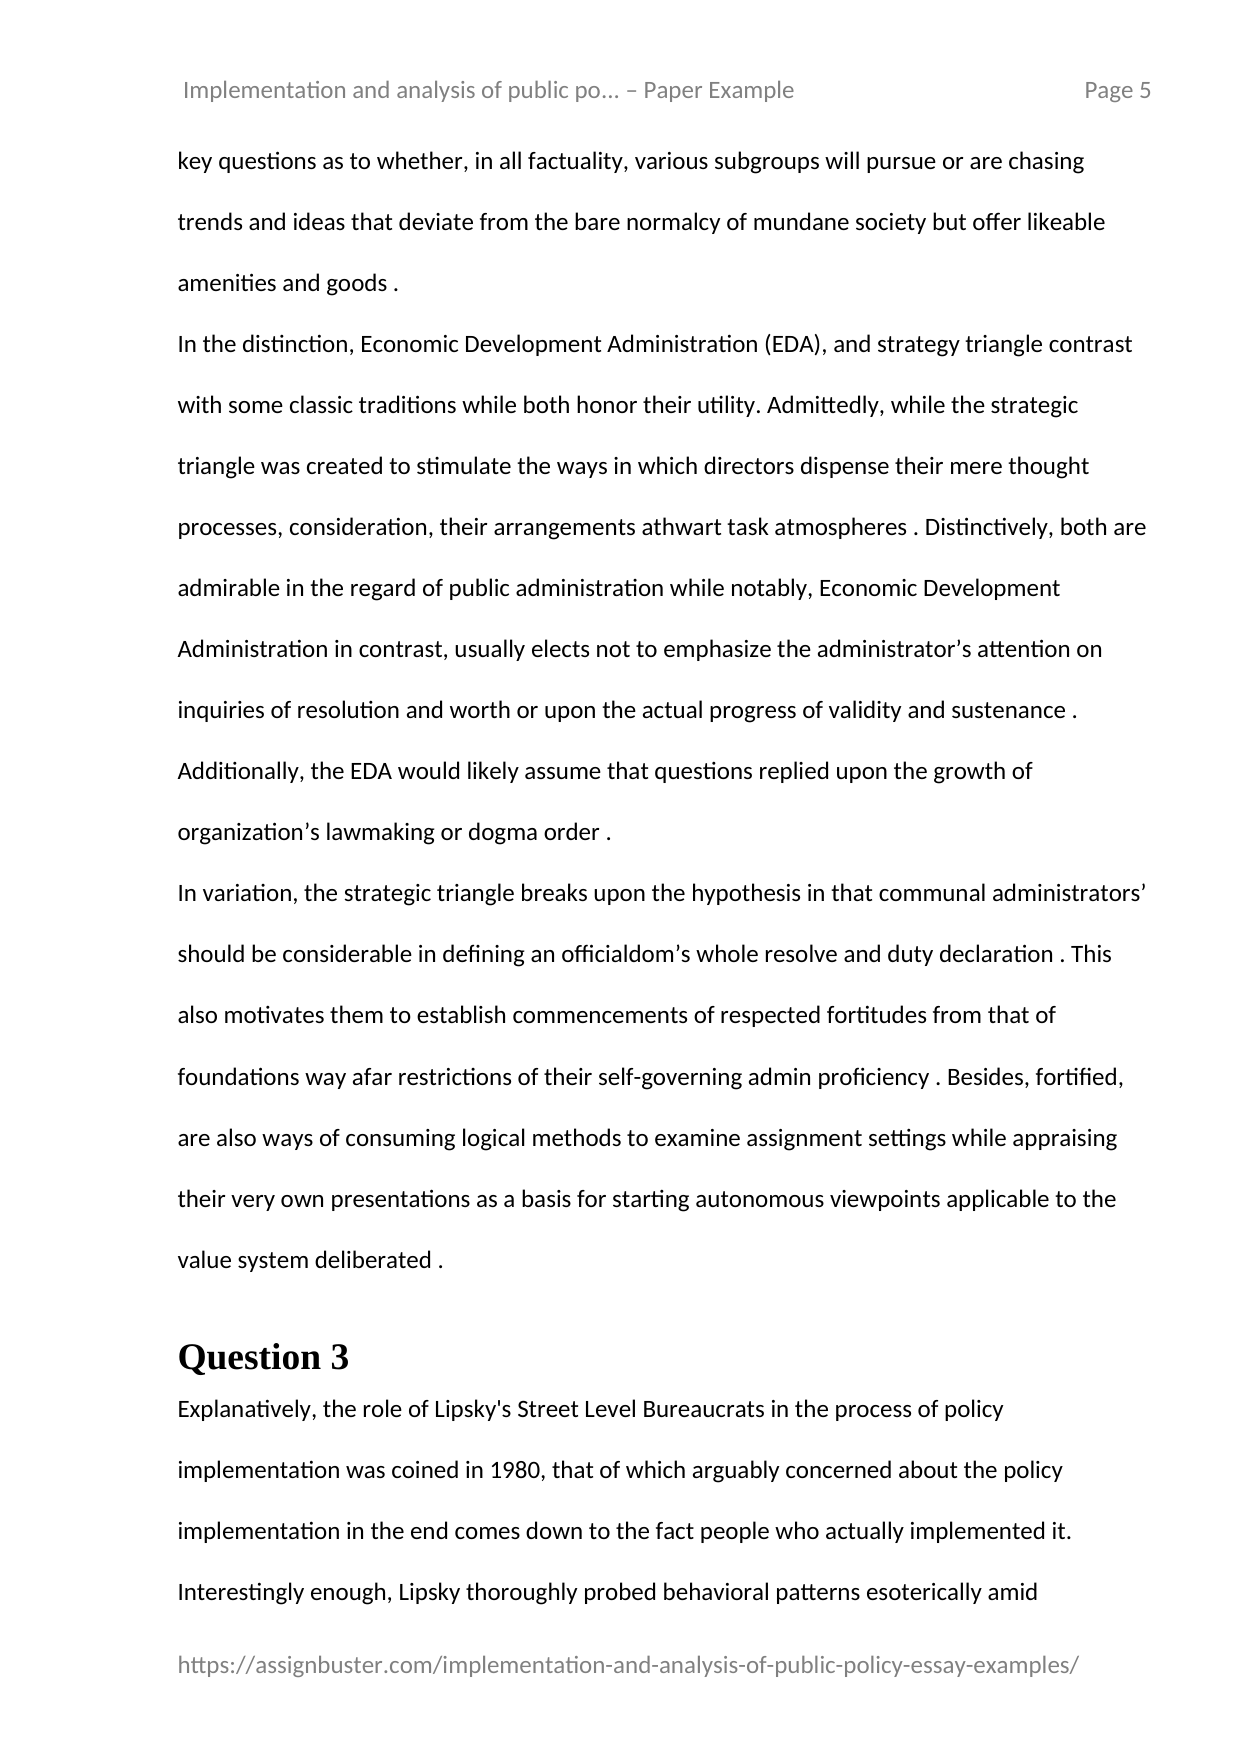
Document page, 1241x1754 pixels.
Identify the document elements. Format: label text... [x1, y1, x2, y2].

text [177, 145, 1152, 1274]
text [177, 1393, 1152, 1607]
subtitle Question 3 [177, 1334, 1152, 1377]
